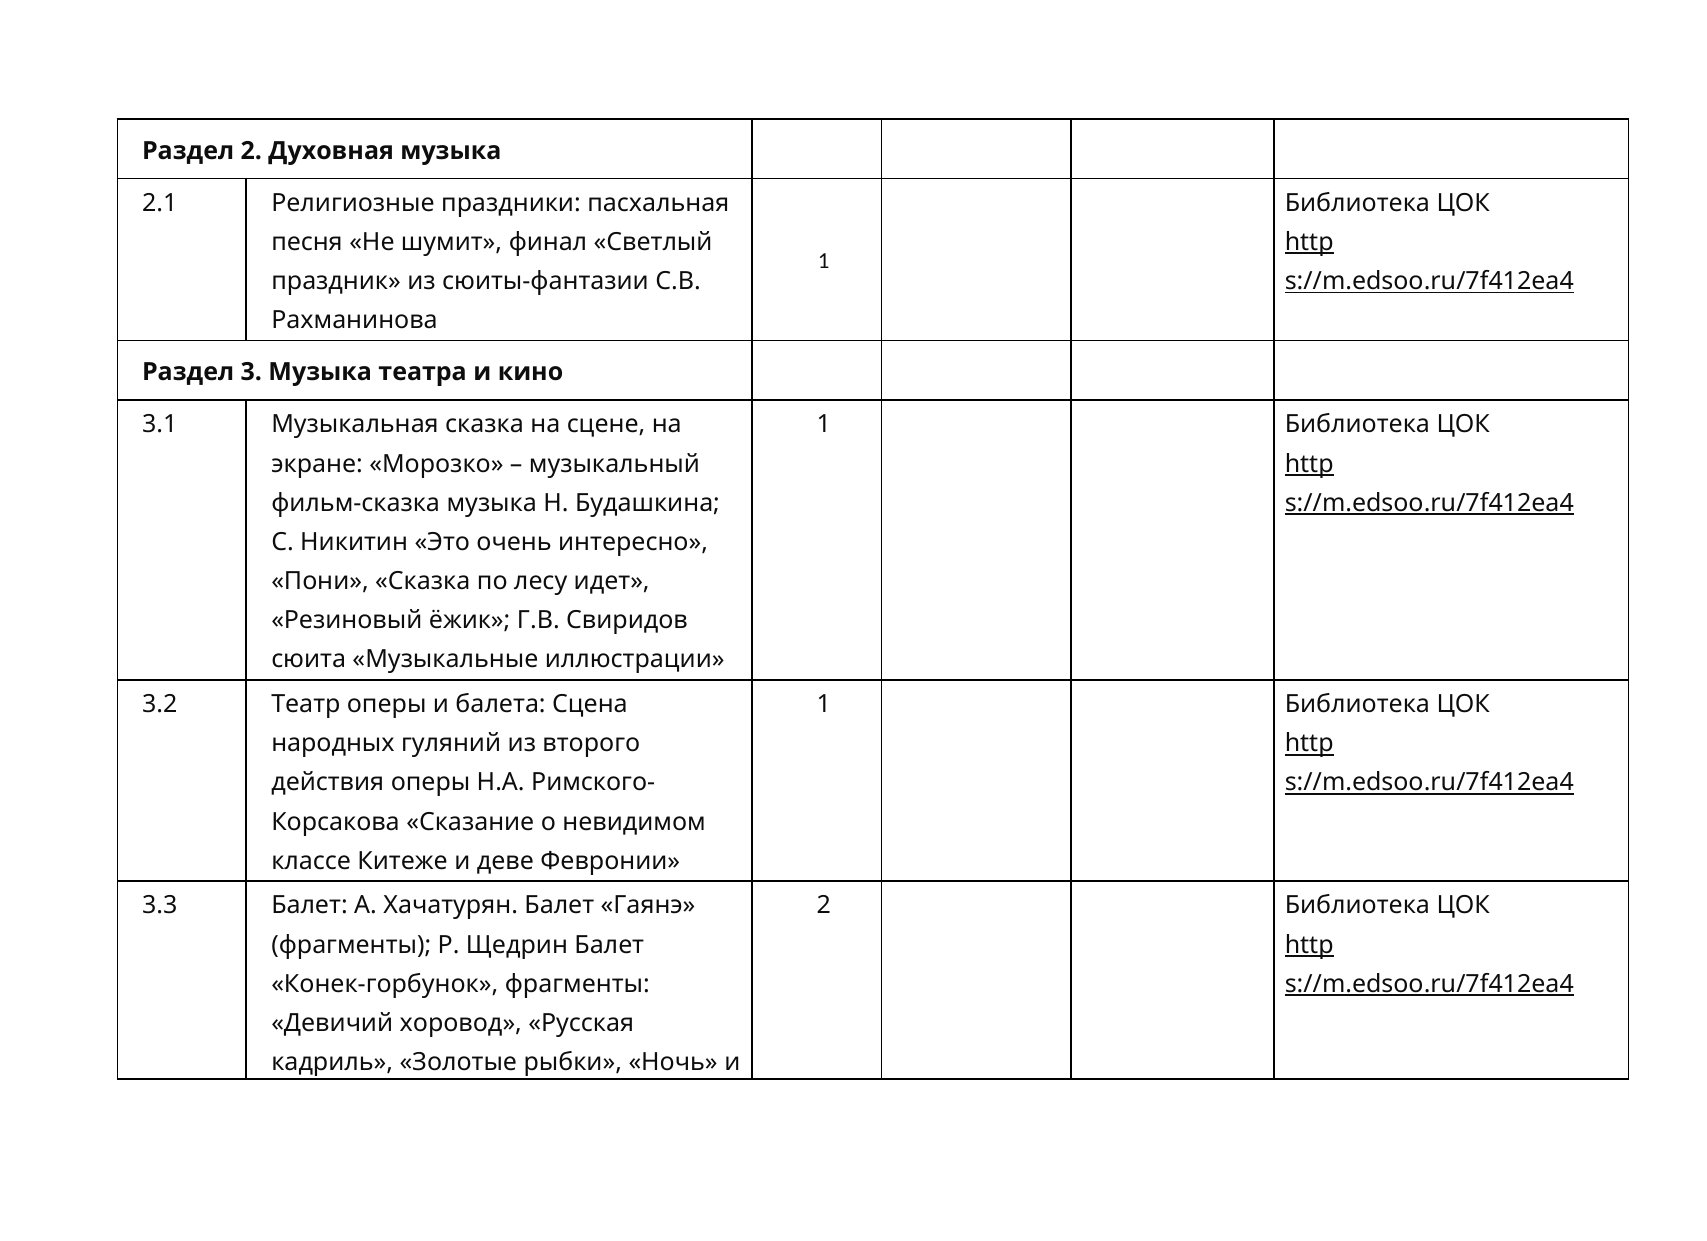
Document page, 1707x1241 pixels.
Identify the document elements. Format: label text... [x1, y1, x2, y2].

table_cell Раздел 2. Духовная музыка [118, 120, 751, 178]
table_cell [753, 120, 881, 178]
table_cell [1072, 120, 1273, 178]
table_cell 1 [753, 179, 881, 340]
table_cell 2 [753, 882, 881, 1078]
table_cell 1 [753, 401, 881, 679]
table_cell [1072, 681, 1273, 880]
table_cell [882, 341, 1070, 399]
table_cell 1 [753, 681, 881, 880]
table_cell 2.1 [118, 179, 245, 340]
table_cell [1072, 341, 1273, 399]
table_cell [882, 179, 1070, 340]
table_cell [1275, 341, 1628, 399]
table_cell [1275, 120, 1628, 178]
table_cell 3.1 [118, 401, 245, 679]
table_cell [1072, 882, 1273, 1078]
table_cell [882, 681, 1070, 880]
table_cell 3.3 [118, 882, 245, 1078]
table_cell Библиотека ЦОК https://m.edsoo.ru/7f412ea4 [1275, 681, 1628, 880]
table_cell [247, 882, 751, 1078]
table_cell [1275, 882, 1628, 1078]
table_cell Религиозные праздники: пасхальная песня «Не шумит», финал «Светлый праздник» из сюиты-фантазии С.В. Рахманинова [247, 179, 751, 340]
table_cell Библиотека ЦОК https://m.edsoo.ru/7f412ea4 [1275, 401, 1628, 679]
table_cell [882, 882, 1070, 1078]
table_cell Театр оперы и балета: Сцена народных гуляний из второго действия оперы Н.А. Римского-Корсакова «Сказание о невидимом классе Китеже и деве Февронии» [247, 681, 751, 880]
table_cell [882, 120, 1070, 178]
table_cell [882, 401, 1070, 679]
table_cell Раздел 3. Музыка театра и кино [118, 341, 751, 399]
table_cell [1072, 401, 1273, 679]
table_cell Музыкальная сказка на сцене, на экране: «Морозко» – музыкальный фильм-сказка музыка Н. Будашкина; С. Никитин «Это очень интересно», «Пони», «Сказка по лесу идет», «Резиновый ёжик»; Г.В. Свиридов сюита «Музыкальные иллюстрации» [247, 401, 751, 679]
table_cell [753, 341, 881, 399]
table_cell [1275, 179, 1628, 340]
table_cell [1072, 179, 1273, 340]
table_cell 3.2 [118, 681, 245, 880]
